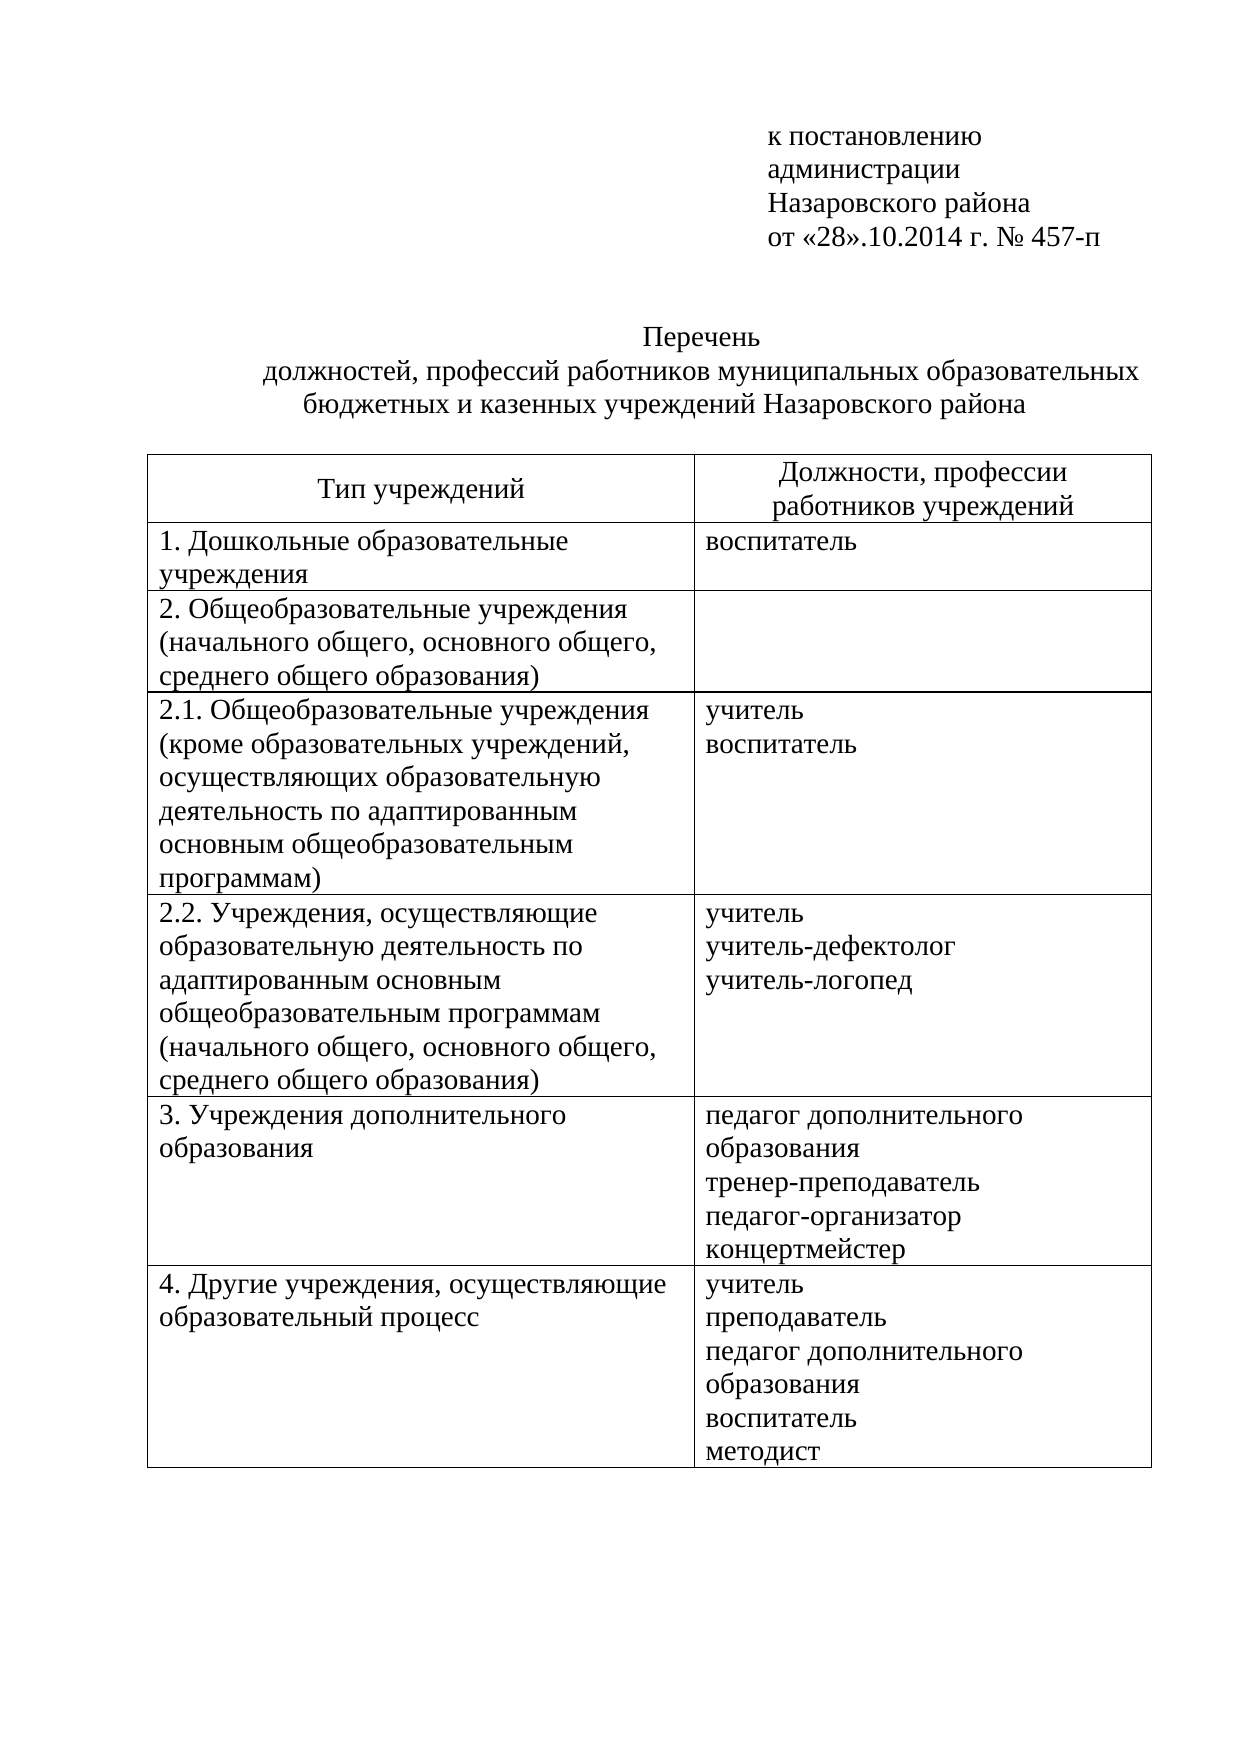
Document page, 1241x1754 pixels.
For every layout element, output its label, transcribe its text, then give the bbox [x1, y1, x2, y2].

table_cell 2.2. Учреждения, осуществляющие образовательную деятельность по адаптированным основным общеобразовательным программам (начального общего, основного общего, среднего общего образования) [148, 895, 694, 1096]
text администрации [543, 152, 1152, 185]
text Назаровского района [618, 185, 1152, 219]
text к постановлению [177, 118, 1152, 152]
table_cell 2.1. Общеобразовательные учреждения (кроме образовательных учреждений, осуществляющих образовательную деятельность по адаптированным основным общеобразовательным программам) [148, 693, 694, 894]
table_cell учитель преподаватель педагог дополнительного образования воспитатель методист [695, 1266, 1151, 1467]
text от «28».10.2014 г. № 457-п [618, 219, 1152, 252]
table_header Тип учреждений [148, 455, 694, 522]
table_cell 3. Учреждения дополнительного образования [148, 1097, 694, 1265]
table_cell 2. Общеобразовательные учреждения (начального общего, основного общего, среднего общего образования) [148, 591, 694, 691]
table_cell 4. Другие учреждения, осуществляющие образовательный процесс [148, 1266, 694, 1467]
table_cell воспитатель [695, 523, 1151, 590]
text Перечень [177, 319, 1152, 353]
table_header Должности, профессии работников учреждений [695, 455, 1151, 522]
table_cell 1. Дошкольные образовательные учреждения [148, 523, 694, 590]
table_cell учитель учитель-дефектолог учитель-логопед [695, 895, 1151, 1096]
text должностей, профессий работников муниципальных образовательных бюджетных и казенных учреждений Назаровского района [177, 353, 1152, 420]
table_cell [695, 591, 1151, 691]
table_cell учитель воспитатель [695, 693, 1151, 894]
table_cell педагог дополнительного образования тренер-преподаватель педагог-организатор концертмейстер [695, 1097, 1151, 1265]
